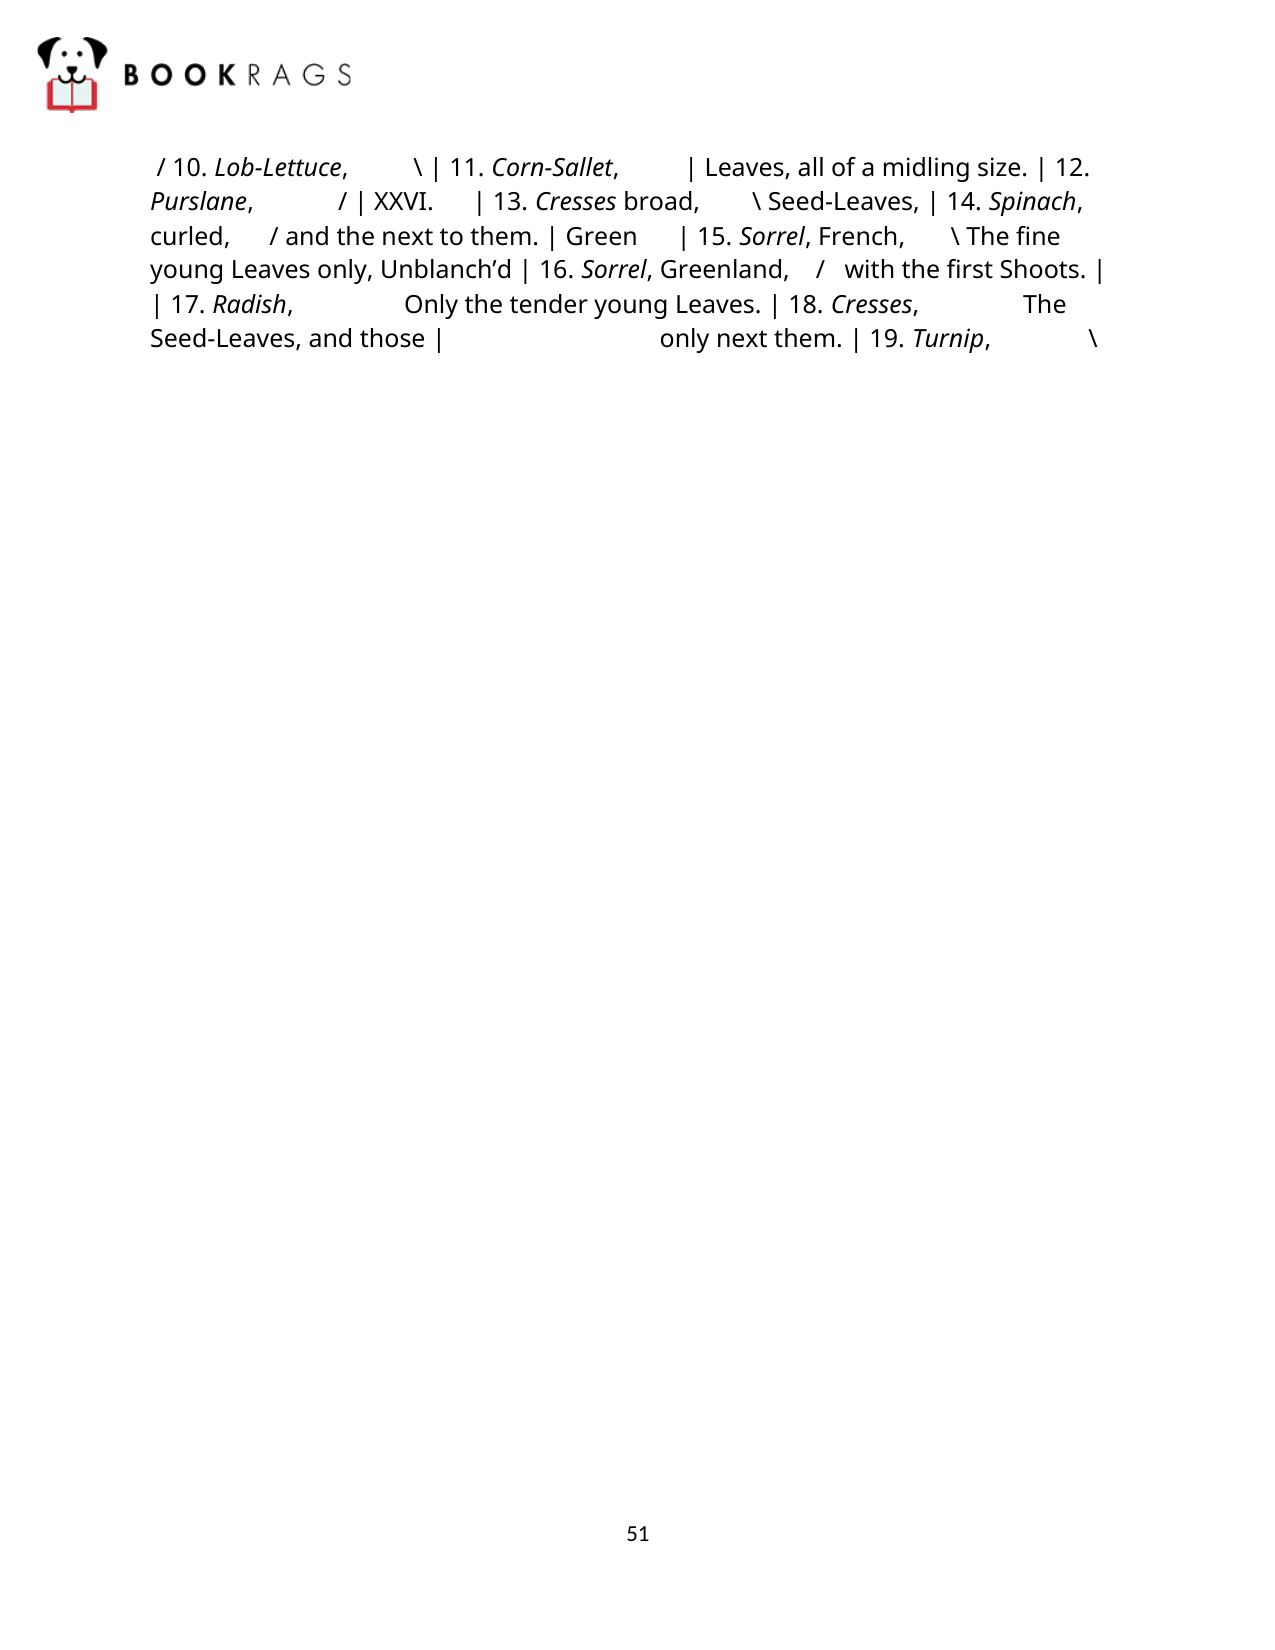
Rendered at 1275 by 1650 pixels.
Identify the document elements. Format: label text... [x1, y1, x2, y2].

text / 10. Lob-Lettuce, \ | 11. Corn-Sallet, | Leaves, all of a midling size. | 12. Purslane, / | XXVI. | 13. Cresses broad, \ Seed-Leaves, | 14. Spinach, curled, / and the next to them. | Green | 15. Sorrel, French, \ The fine young Leaves only, Unblanch’d | 16. Sorrel, Greenland, / with the first Shoots. | | 17. Radish, Only the tender young Leaves. | 18. Cresses, The Seed-Leaves, and those | only next them. | 19. Turnip, \ [150, 150, 1125, 354]
picture [37, 37, 351, 113]
